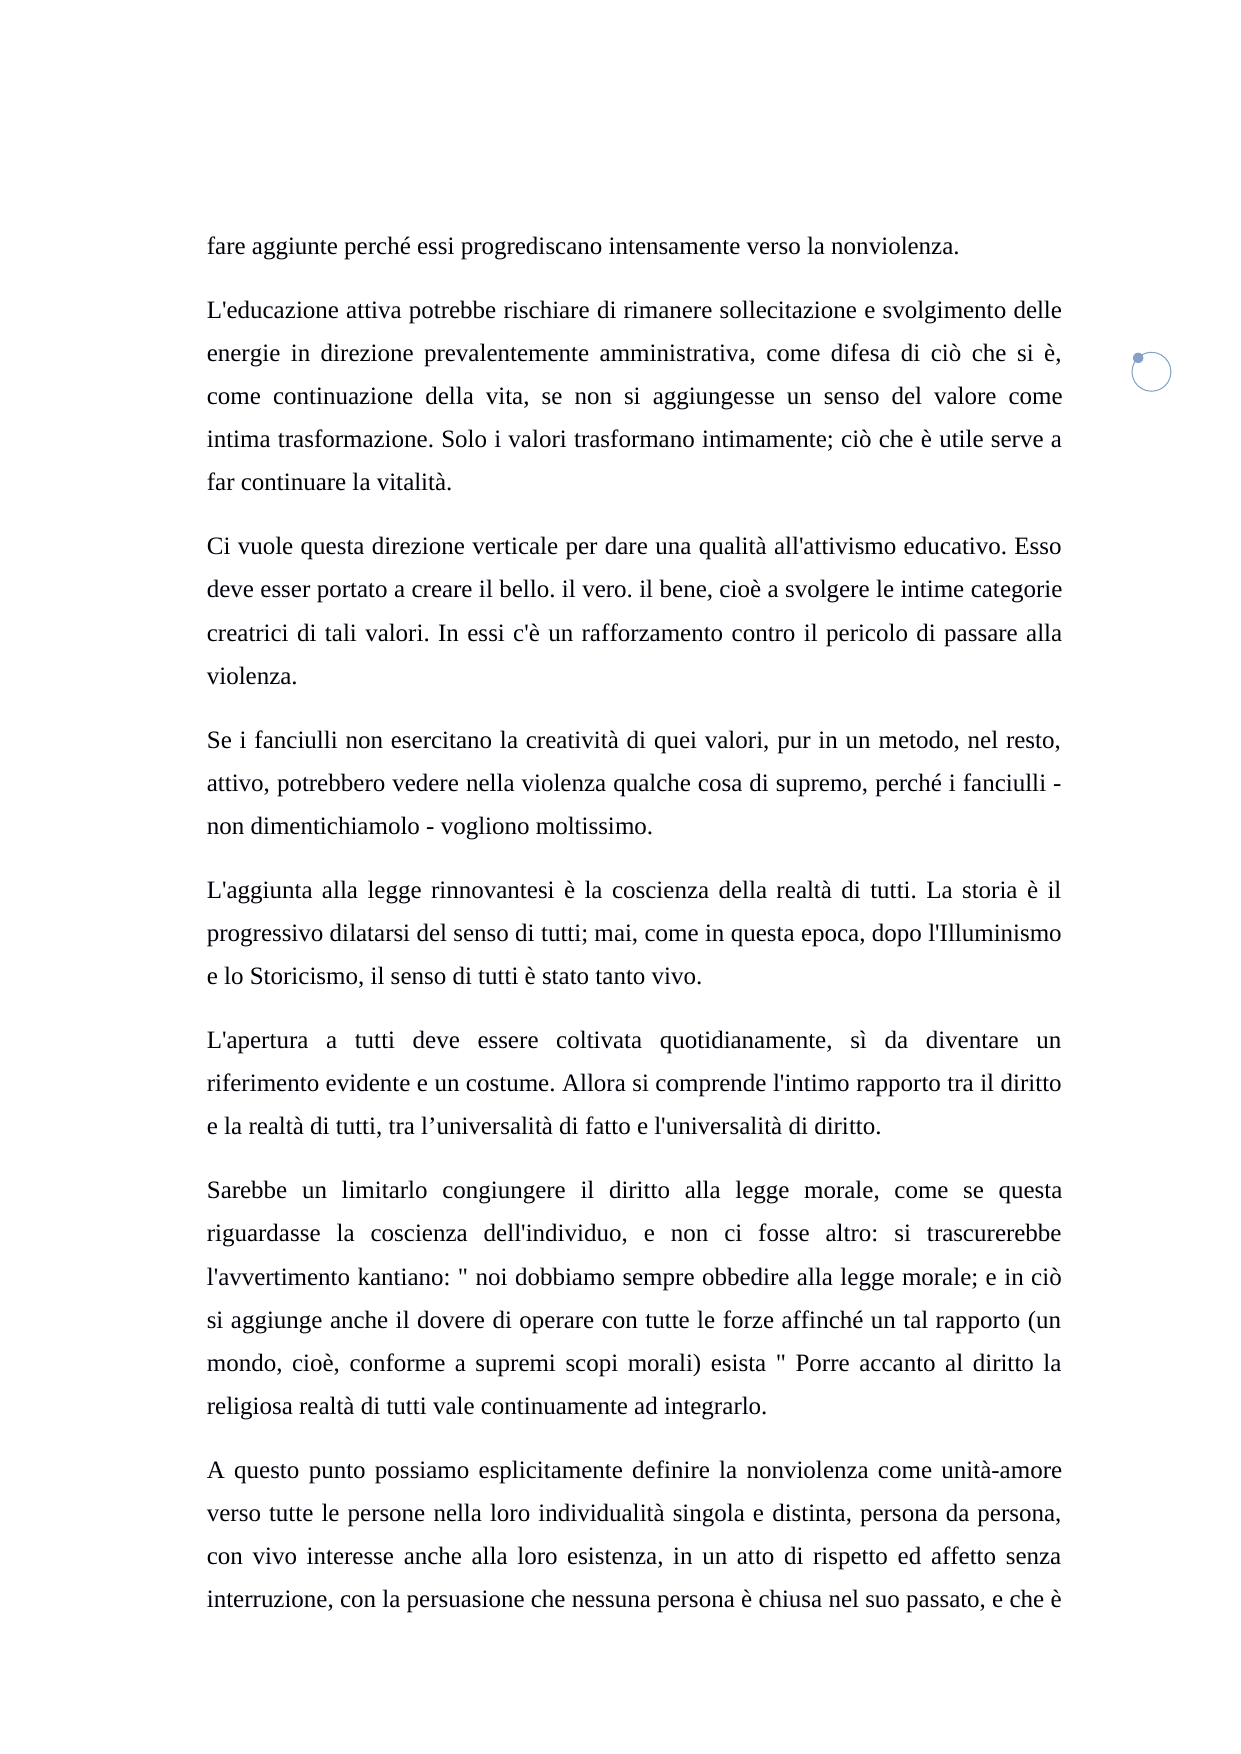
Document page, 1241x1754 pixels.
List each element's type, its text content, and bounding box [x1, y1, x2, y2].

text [207, 1455, 1063, 1613]
text L'aggiunta alla legge rinnovantesi è la coscienza della realtà di tutti. La storia è il progressivo dilatarsi del senso di tutti; mai, come in questa epoca, dopo l'Illuminismo e lo Storicismo, il senso di tutti è stato tanto vivo. [207, 875, 1063, 990]
text L'apertura a tutti deve essere coltivata quotidianamente, sì da diventare un riferimento evidente e un costume. Allora si comprende l'intimo rapporto tra il diritto e la realtà di tutti, tra l’universalità di fatto e l'universalità di diritto. [207, 1025, 1063, 1140]
text Sarebbe un limitarlo congiungere il diritto alla legge morale, come se questa riguardasse la coscienza dell'individuo, e non ci fosse altro: si trascurerebbe l'avvertimento kantiano: " noi dobbiamo sempre obbedire alla legge morale; e in ciò si aggiunge anche il dovere di operare con tutte le forze affinché un tal rapporto (un mondo, cioè, conforme a supremi scopi morali) esista " Porre accanto al diritto la religiosa realtà di tutti vale continuamente ad integrarlo. [207, 1175, 1063, 1420]
text Ci vuole questa direzione verticale per dare una qualità all'attivismo educativo. Esso deve esser portato a creare il bello. il vero. il bene, cioè a svolgere le intime categorie creatrici di tali valori. In essi c'è un rafforzamento contro il pericolo di passare alla violenza. [207, 531, 1063, 689]
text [207, 231, 1063, 260]
text L'educazione attiva potrebbe rischiare di rimanere sollecitazione e svolgimento delle energie in direzione prevalentemente amministrativa, come difesa di ciò che si è, come continuazione della vita, se non si aggiungesse un senso del valore come intima trasformazione. Solo i valori trasformano intimamente; ciò che è utile serve a far continuare la vitalità. [207, 295, 1063, 496]
text Se i fanciulli non esercitano la creatività di quei valori, pur in un metodo, nel resto, attivo, potrebbero vedere nella violenza qualche cosa di supremo, perché i fanciulli - non dimentichiamolo - vogliono moltissimo. [207, 725, 1063, 840]
